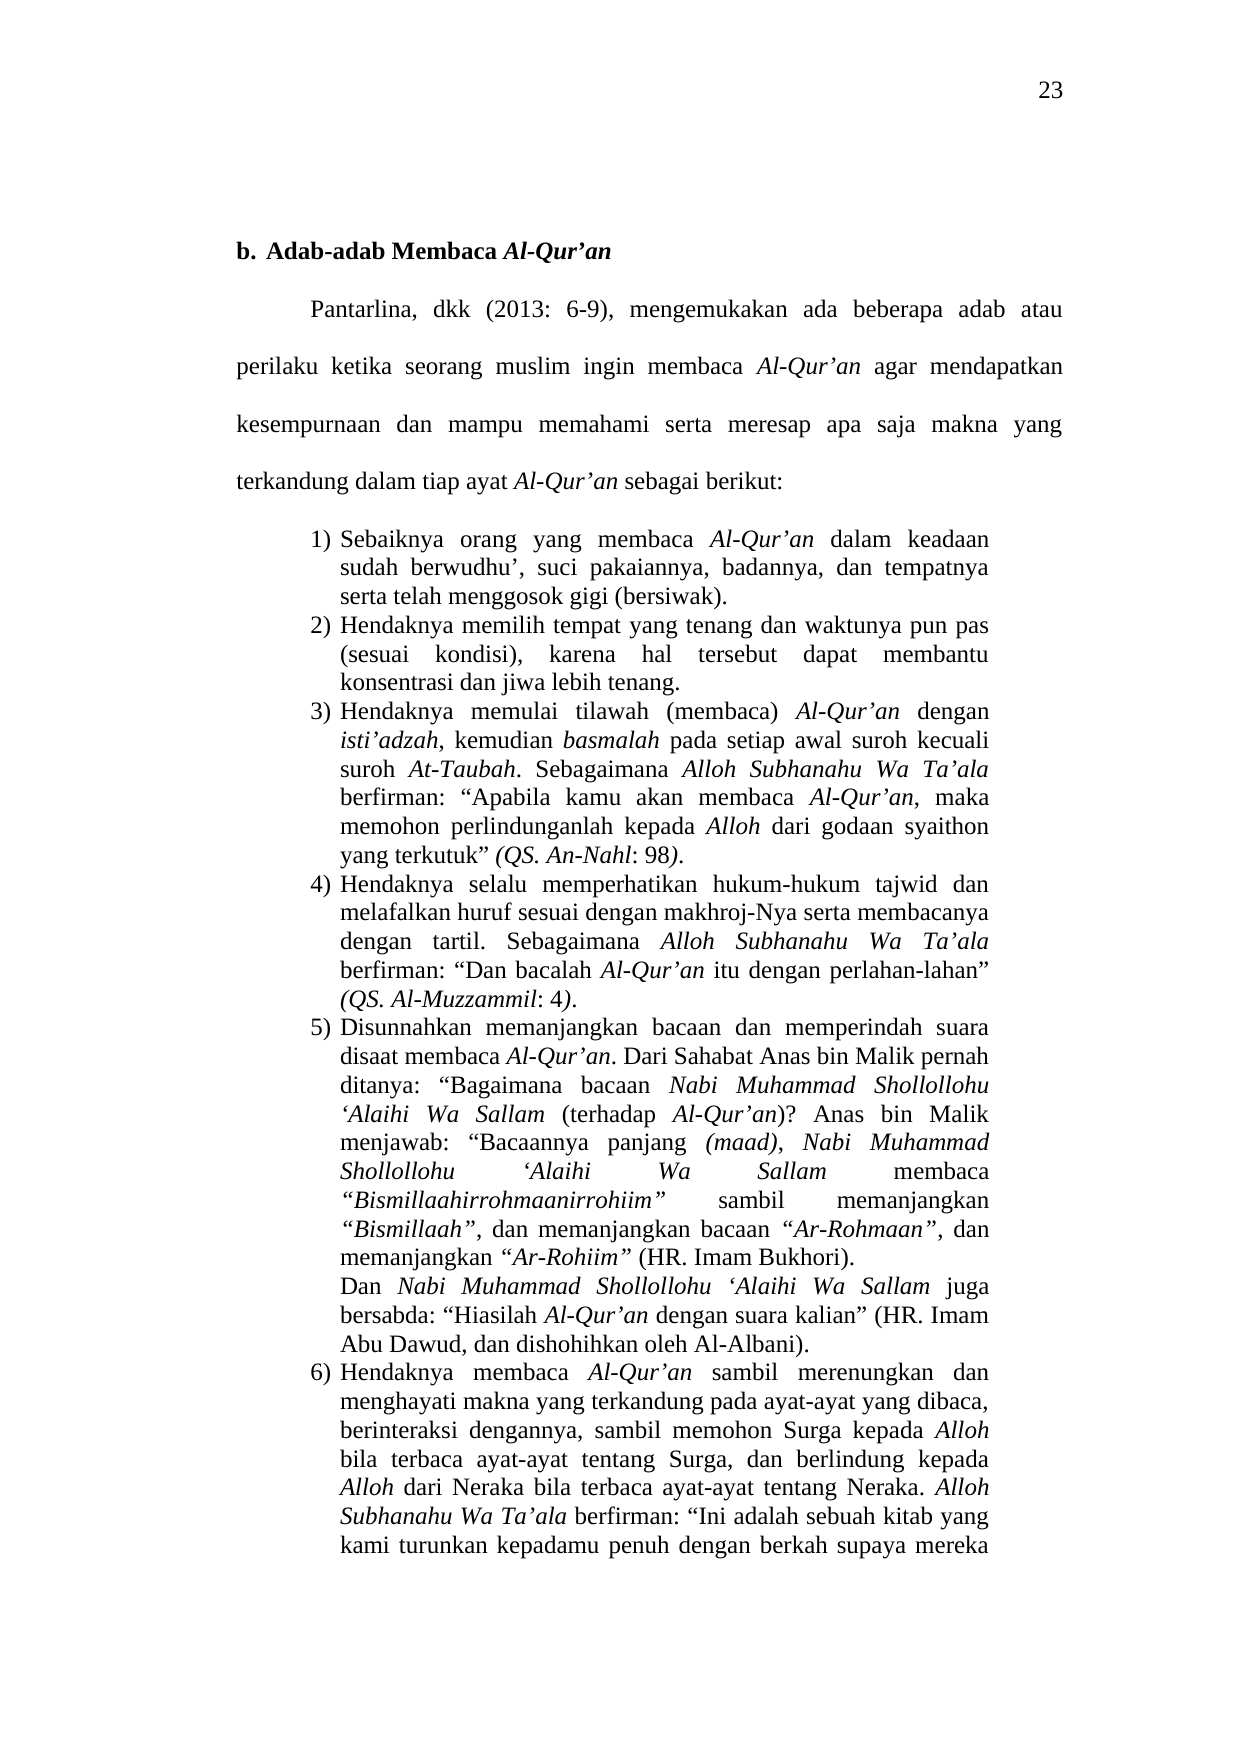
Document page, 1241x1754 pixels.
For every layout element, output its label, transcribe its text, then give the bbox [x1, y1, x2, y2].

list Hendaknya selalu memperhatikan hukum-hukum tajwid dan melafalkan huruf sesuai dengan makhroj-Nya serta membacanya dengan tartil. Sebagaimana Alloh Subhanahu Wa Ta’ala berfirman: “Dan bacalah Al-Qur’an itu dengan perlahan-lahan” (QS. Al-Muzzammil: 4). [310, 869, 989, 1012]
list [310, 1357, 989, 1559]
text Pantarlina, dkk (2013: 6-9), mengemukakan ada beberapa adab atau perilaku ketika seorang muslim ingin membaca Al-Qur’an agar mendapatkan kesempurnaan dan mampu memahami serta meresap apa saja makna yang terkandung dalam tiap ayat Al-Qur’an sebagai berikut: [236, 294, 1063, 495]
text Dan Nabi Muhammad Shollollohu ‘Alaihi Wa Sallam juga bersabda: “Hiasilah Al-Qur’an dengan suara kalian” (HR. Imam Abu Dawud, dan dishohihkan oleh Al-Albani). [340, 1271, 989, 1357]
list Disunnahkan memanjangkan bacaan dan memperindah suara disaat membaca Al-Qur’an. Dari Sahabat Anas bin Malik pernah ditanya: “Bagaimana bacaan Nabi Muhammad Shollollohu ‘Alaihi Wa Sallam (terhadap Al-Qur’an)? Anas bin Malik menjawab: “Bacaannya panjang (maad), Nabi Muhammad Shollollohu ‘Alaihi Wa Sallam membaca “Bismillaahirrohmaanirrohiim” sambil memanjangkan “Bismillaah”, dan memanjangkan bacaan “Ar-Rohmaan”, dan memanjangkan “Ar-Rohiim” (HR. Imam Bukhori). [310, 1012, 989, 1271]
list Sebaiknya orang yang membaca Al-Qur’an dalam keadaan sudah berwudhu’, suci pakaiannya, badannya, dan tempatnya serta telah menggosok gigi (bersiwak). [310, 524, 989, 610]
list Adab-adab Membaca Al-Qur’an [236, 236, 1063, 265]
list Hendaknya memilih tempat yang tenang dan waktunya pun pas (sesuai kondisi), karena hal tersebut dapat membantu konsentrasi dan jiwa lebih tenang. [310, 610, 989, 696]
list Hendaknya memulai tilawah (membaca) Al-Qur’an dengan isti’adzah, kemudian basmalah pada setiap awal suroh kecuali suroh At-Taubah. Sebagaimana Alloh Subhanahu Wa Ta’ala berfirman: “Apabila kamu akan membaca Al-Qur’an, maka memohon perlindunganlah kepada Alloh dari godaan syaithon yang terkutuk” (QS. An-Nahl: 98). [310, 696, 989, 869]
